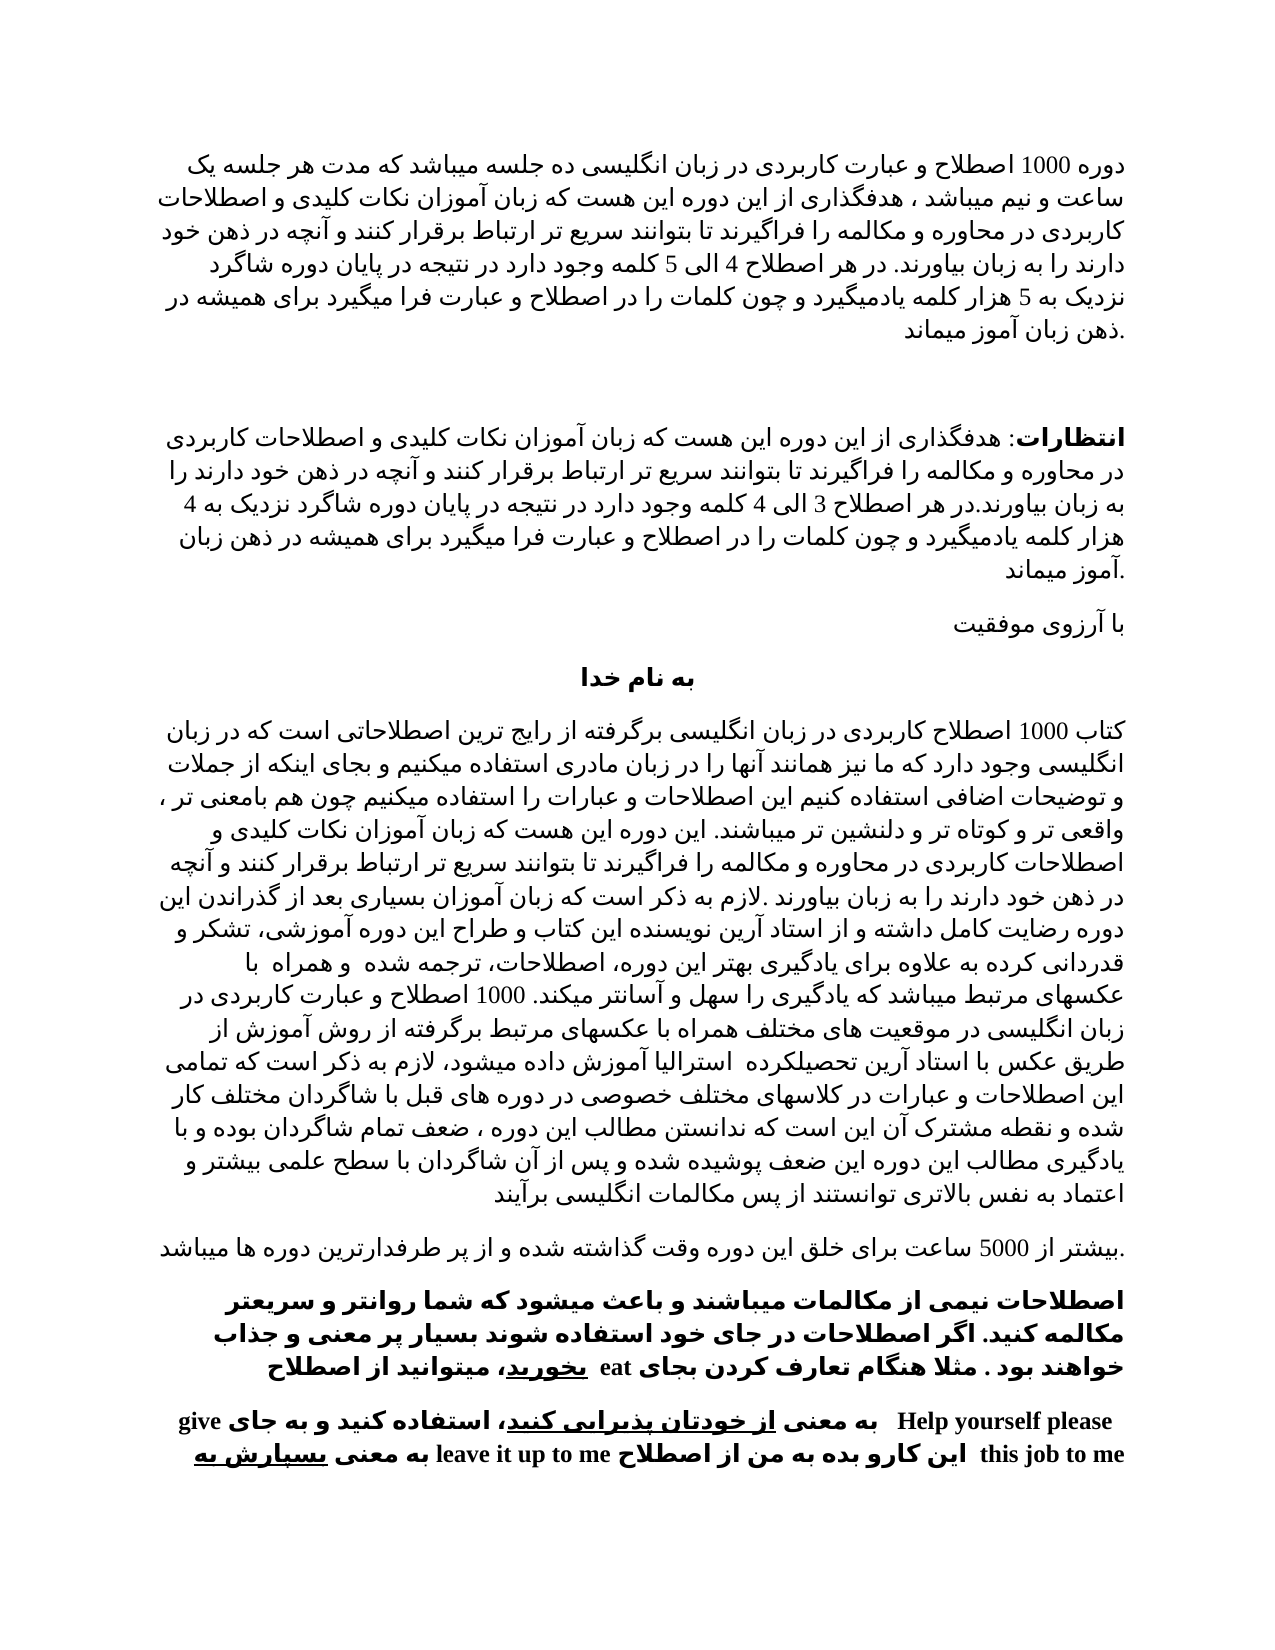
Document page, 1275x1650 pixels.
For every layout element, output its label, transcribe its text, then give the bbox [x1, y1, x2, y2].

text انتظارات: هدفگذاری از این دوره این هست که زبان آموزان نکات کلیدی و اصطلاحات کاربردی در محاوره و مکالمه را فراگیرند تا بتوانند سریع تر ارتباط برقرار کنند و آنچه در ذهن خود دارند را به زبان بیاورند.در هر اصطلاح 3 الی 4 کلمه وجود دارد در نتیجه در پایان دوره شاگرد نزدیک به 4 هزار کلمه یادمیگیرد و چون کلمات را در اصطلاح و عبارت فرا میگیرد برای همیشه در ذهن زبان آموز میماند. [150, 423, 1125, 584]
text کتاب 1000 اصطلاح کاربردی در زبان انگلیسی برگرفته از رایج ترین اصطلاحاتی است که در زبان انگلیسی وجود دارد که ما نیز همانند آنها را در زبان مادری استفاده میکنیم و بجای اینکه از جملات و توضیحات اضافی استفاده کنیم این اصطلاحات و عبارات را استفاده میکنیم چون هم بامعنی تر ، واقعی تر و کوتاه تر و دلنشین تر میباشند. این دوره این هست که زبان آموزان نکات کلیدی و اصطلاحات کاربردی در محاوره و مکالمه را فراگیرند تا بتوانند سریع تر ارتباط برقرار کنند و آنچه در ذهن خود دارند را به زبان بیاورند .لازم به ذکر است که زبان آموزان بسیاری بعد از گذراندن این دوره رضایت کامل داشته و از استاد آرین نویسنده این کتاب و طراح این دوره آموزشی، تشکر و قدردانی کرده به علاوه برای یادگیری بهتر این دوره، اصطلاحات، ترجمه شده و همراه با عکسهای مرتبط میباشد که یادگیری را سهل و آسانتر میکند. 1000 اصطلاح و عبارت کاربردی در زبان انگلیسی در موقعیت های مختلف همراه با عکسهای مرتبط برگرفته از روش آموزش از طریق عکس با استاد آرین تحصیلکرده استرالیا آموزش داده میشود، لازم به ذکر است که تمامی این اصطلاحات و عبارات در کلاسهای مختلف خصوصی در دوره های قبل با شاگردان مختلف کار شده و نقطه مشترک آن این است که ندانستن مطالب این دوره ، ضعف تمام شاگردان بوده و با یادگیری مطالب این دوره این ضعف پوشیده شده و پس از آن شاگردان با سطح علمی بیشتر و اعتماد به نفس بالاتری توانستند از پس مکالمات انگلیسی برآیند [150, 716, 1125, 1207]
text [150, 1406, 1125, 1468]
text بیشتر از 5000 ساعت برای خلق این دوره وقت گذاشته شده و از پر طرفدارترین دوره ها میباشد. [150, 1233, 1125, 1261]
text اصطلاحات نیمی از مکالمات میباشند و باعث میشود که شما روانتر و سریعتر مکالمه کنید. اگر اصطلاحات در جای خود استفاده شوند بسیار پر معنی و جذاب خواهند بود . مثلا هنگام تعارف کردن بجای eat بخورید، میتوانید از اصطلاح [150, 1286, 1125, 1381]
text دوره 1000 اصطلاح و عبارت کاربردی در زبان انگلیسی ده جلسه میباشد که مدت هر جلسه یک ساعت و نیم میباشد ، هدفگذاری از این دوره این هست که زبان آموزان نکات کلیدی و اصطلاحات کاربردی در محاوره و مکالمه را فراگیرند تا بتوانند سریع تر ارتباط برقرار کنند و آنچه در ذهن خود دارند را به زبان بیاورند. در هر اصطلاح 4 الی 5 کلمه وجود دارد در نتیجه در پایان دوره شاگرد نزدیک به 5 هزار کلمه یادمیگیرد و چون کلمات را در اصطلاح و عبارت فرا میگیرد برای همیشه در ذهن زبان آموز میماند. [150, 150, 1125, 344]
text با آرزوی موفقیت [150, 609, 1125, 637]
text به نام خدا [150, 663, 1125, 691]
